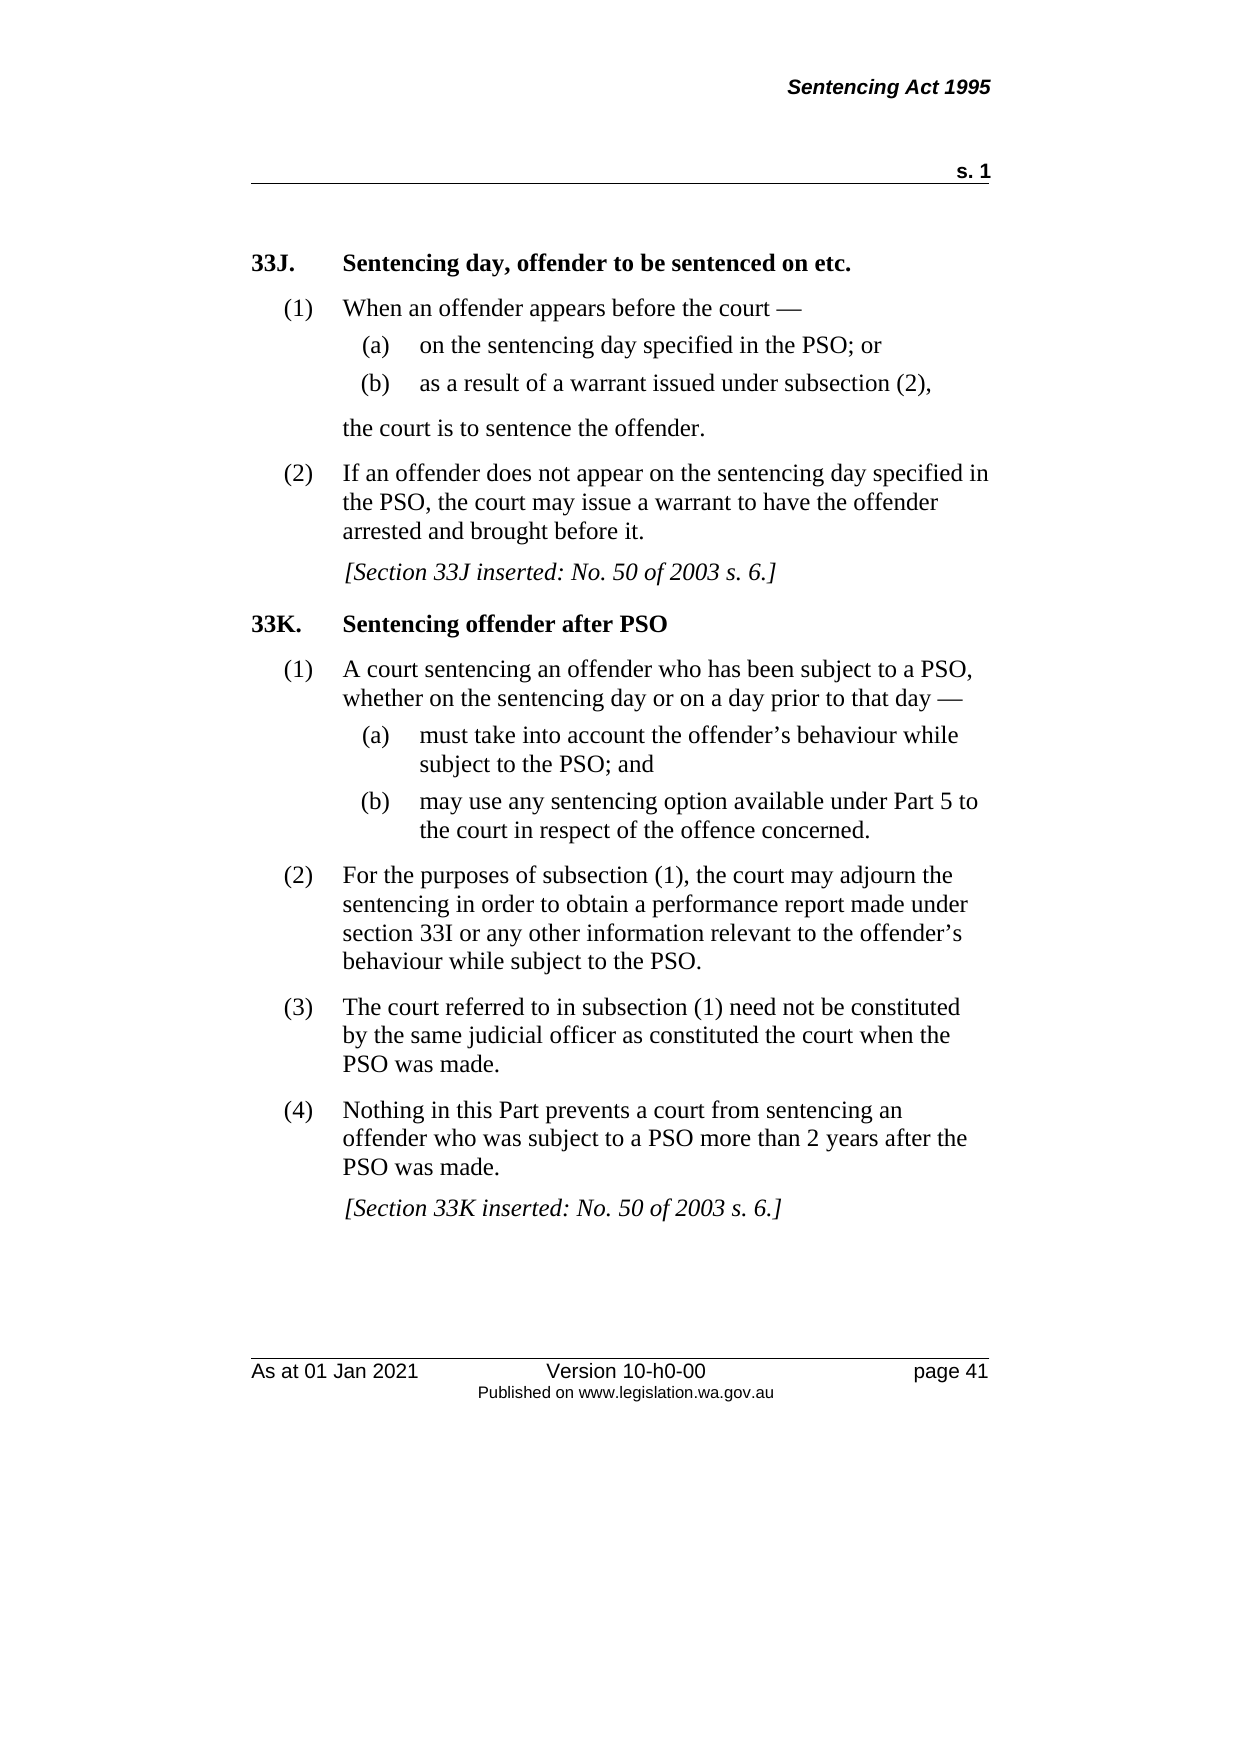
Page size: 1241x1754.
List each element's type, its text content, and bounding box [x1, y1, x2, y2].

text [Section 33K inserted: No. 50 of 2003 s. 6.] [251, 1193, 989, 1222]
text (b) may use any sentencing option available under Part 5 to the court in respect of the offence concerned. [251, 786, 989, 843]
text (1) When an offender appears before the court — [251, 293, 989, 322]
text (a) on the sentencing day specified in the PSO; or [251, 331, 989, 359]
text the court is to sentence the offender. [251, 413, 989, 442]
text (b) as a result of a warrant issued under subsection (2), [251, 368, 989, 396]
text (1) A court sentencing an offender who has been subject to a PSO, whether on the sentencing day or on a day prior to that day — [251, 654, 989, 712]
text (2) For the purposes of subsection (1), the court may adjourn the sentencing in order to obtain a performance report made under section 33I or any other information relevant to the offender’s behaviour while subject to the PSO. [251, 860, 989, 975]
text [Section 33J inserted: No. 50 of 2003 s. 6.] [251, 557, 989, 586]
text (3) The court referred to in subsection (1) need not be constituted by the same judicial officer as constituted the court when the PSO was made. [251, 992, 989, 1078]
text (2) If an offender does not appear on the sentencing day specified in the PSO, the court may issue a warrant to have the offender arrested and brought before it. [251, 458, 989, 545]
subtitle 33J. Sentencing day, offender to be sentenced on etc. [251, 248, 989, 277]
text (a) must take into account the offender’s behaviour while subject to the PSO; and [251, 720, 989, 778]
text (4) Nothing in this Part prevents a court from sentencing an offender who was subject to a PSO more than 2 years after the PSO was made. [251, 1095, 989, 1181]
subtitle 33K. Sentencing offender after PSO [251, 609, 989, 638]
